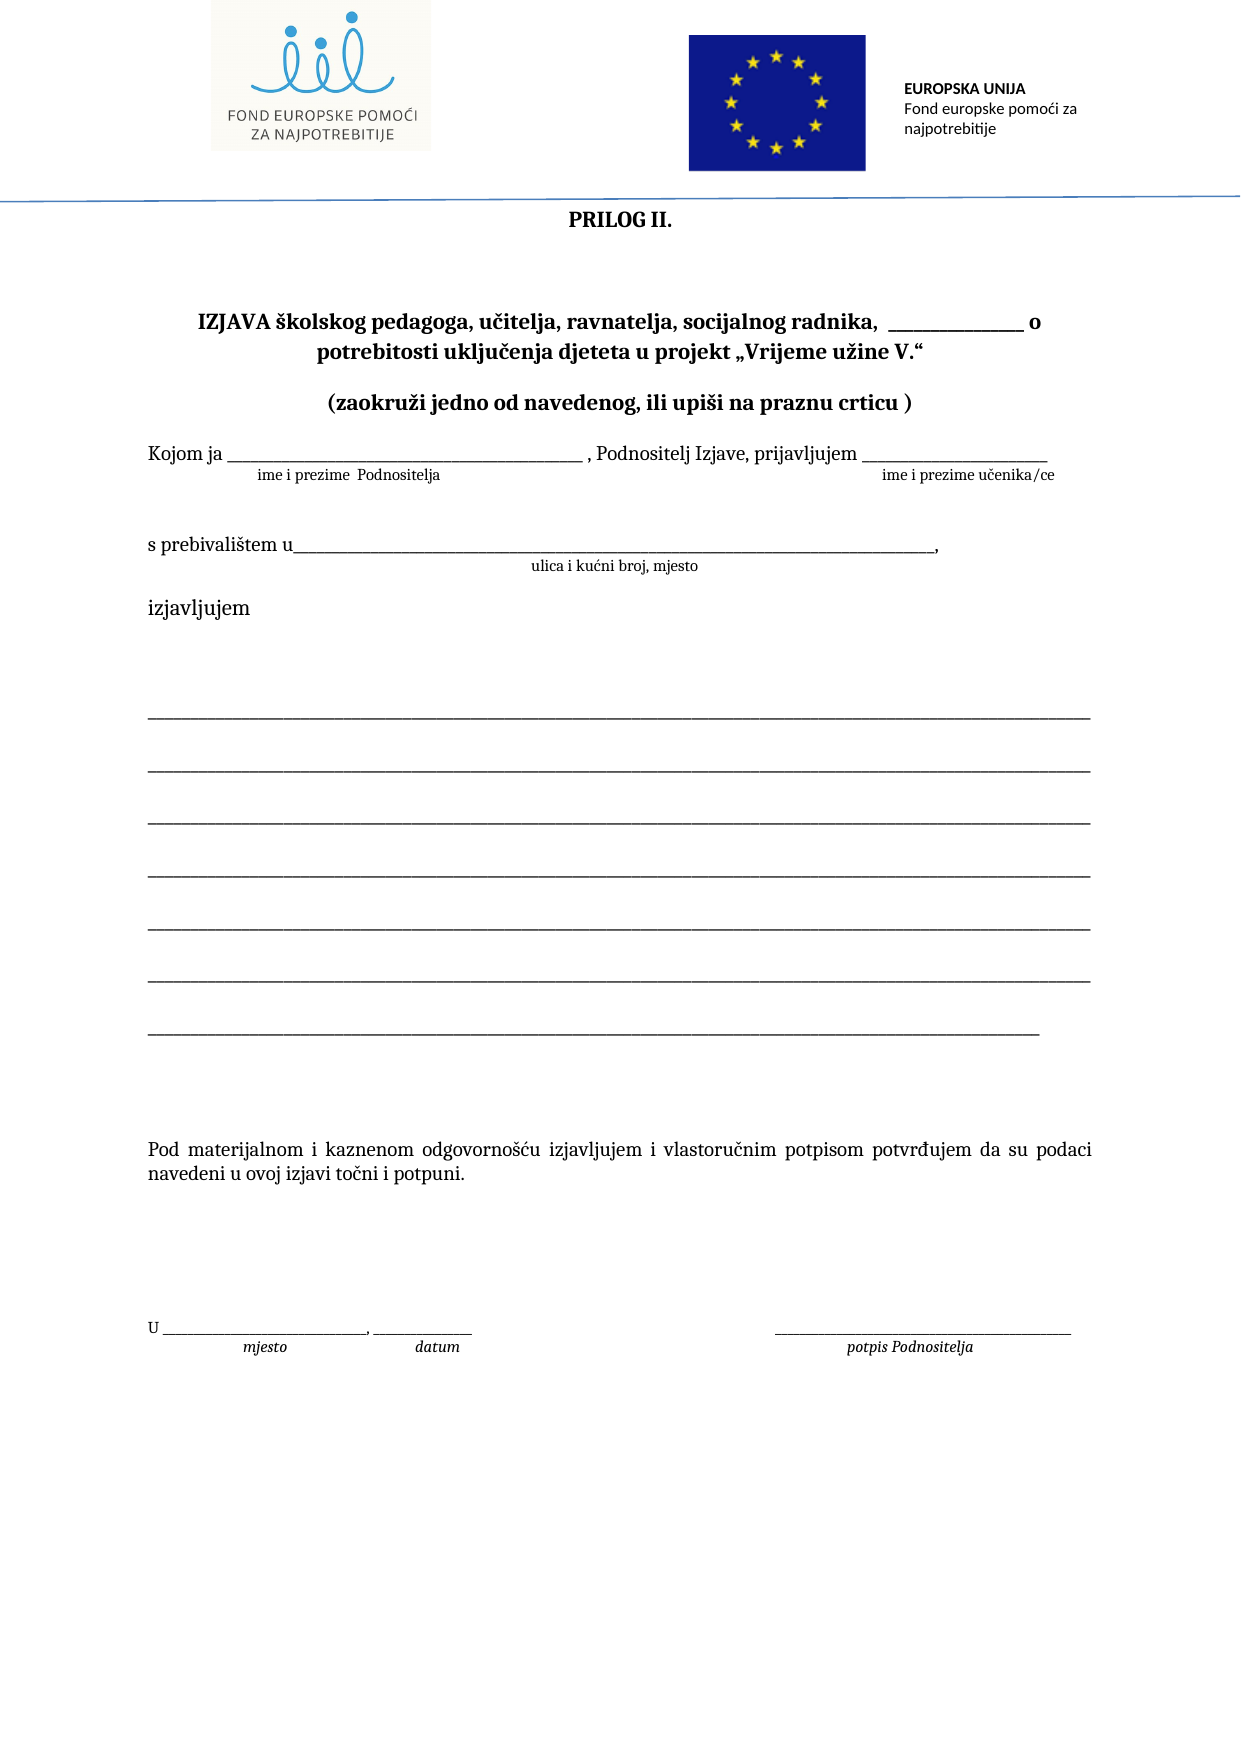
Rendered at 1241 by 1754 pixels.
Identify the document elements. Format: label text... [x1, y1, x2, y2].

text Pod materijalnom i kaznenom odgovornošću izjavljujem i vlastoručnim potpisom potvrđujem da su podaci navedeni u ovoj izjavi točni i potpuni. [148, 1137, 1093, 1185]
text U _________________________________, ________________ ________________________________________________ [148, 1319, 1093, 1338]
text s prebivalištem u___________________________________________________________________________________, [148, 532, 1093, 556]
text ___________________________________________________________________________________________________________________________________________________________________________________________________________________________________________________________________________________________________________________________________________________________________________________________________________________________________________________________________________________________________________________________________________________________________________________________________________________________________________________________________________________________________________________________________________________________________________________________________ [148, 697, 1093, 1039]
text PRILOG II. [148, 207, 1093, 233]
text izjavljujem [148, 594, 1093, 621]
text mjesto datum potpis Podnositelja [148, 1338, 1093, 1357]
text Kojom ja ______________________________________________ , Podnositelj Izjave, prijavljujem ________________________ [148, 441, 1093, 465]
text ulica i kućni broj, mjesto [148, 556, 1093, 575]
text ime i prezime Podnositelja ime i prezime učenika/ce [148, 465, 1093, 484]
picture [210, 0, 432, 151]
text IZJAVA školskog pedagoga, učitelja, ravnatelja, socijalnog radnika, ________________ o potrebitosti uključenja djeteta u projekt „Vrijeme užine V.“ [148, 309, 1093, 365]
text (zaokruži jedno od navedenog, ili upiši na praznu crticu ) [148, 390, 1093, 416]
picture [687, 35, 866, 170]
